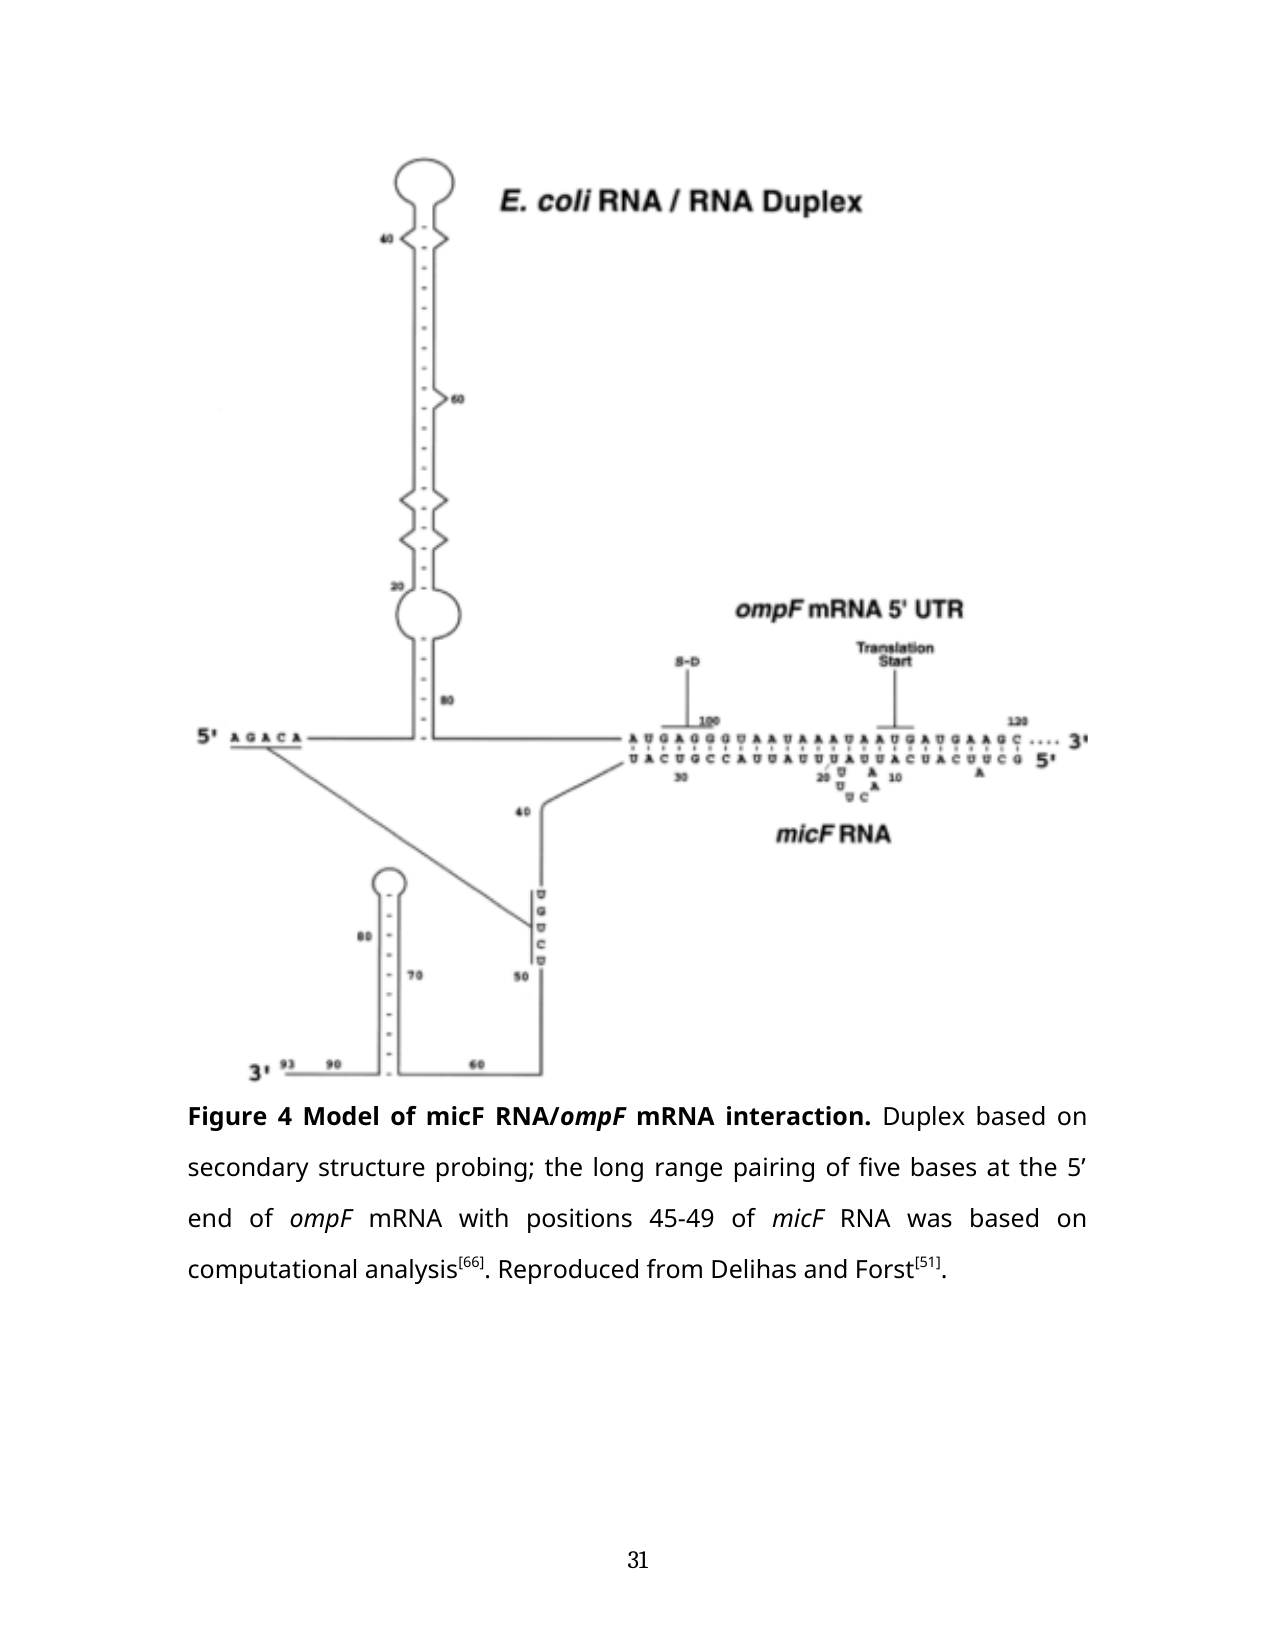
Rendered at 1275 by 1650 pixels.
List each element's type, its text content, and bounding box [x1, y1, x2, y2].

text Figure 4 Model of micF RNA/ompF mRNA interaction. Duplex based on secondary structure probing; the long range pairing of five bases at the 5’ end of ompF mRNA with positions 45-49 of micF RNA was based on computational analysis[66]. Reproduced from Delihas and Forst[51]. [187, 1098, 1087, 1286]
picture [187, 150, 1088, 1085]
